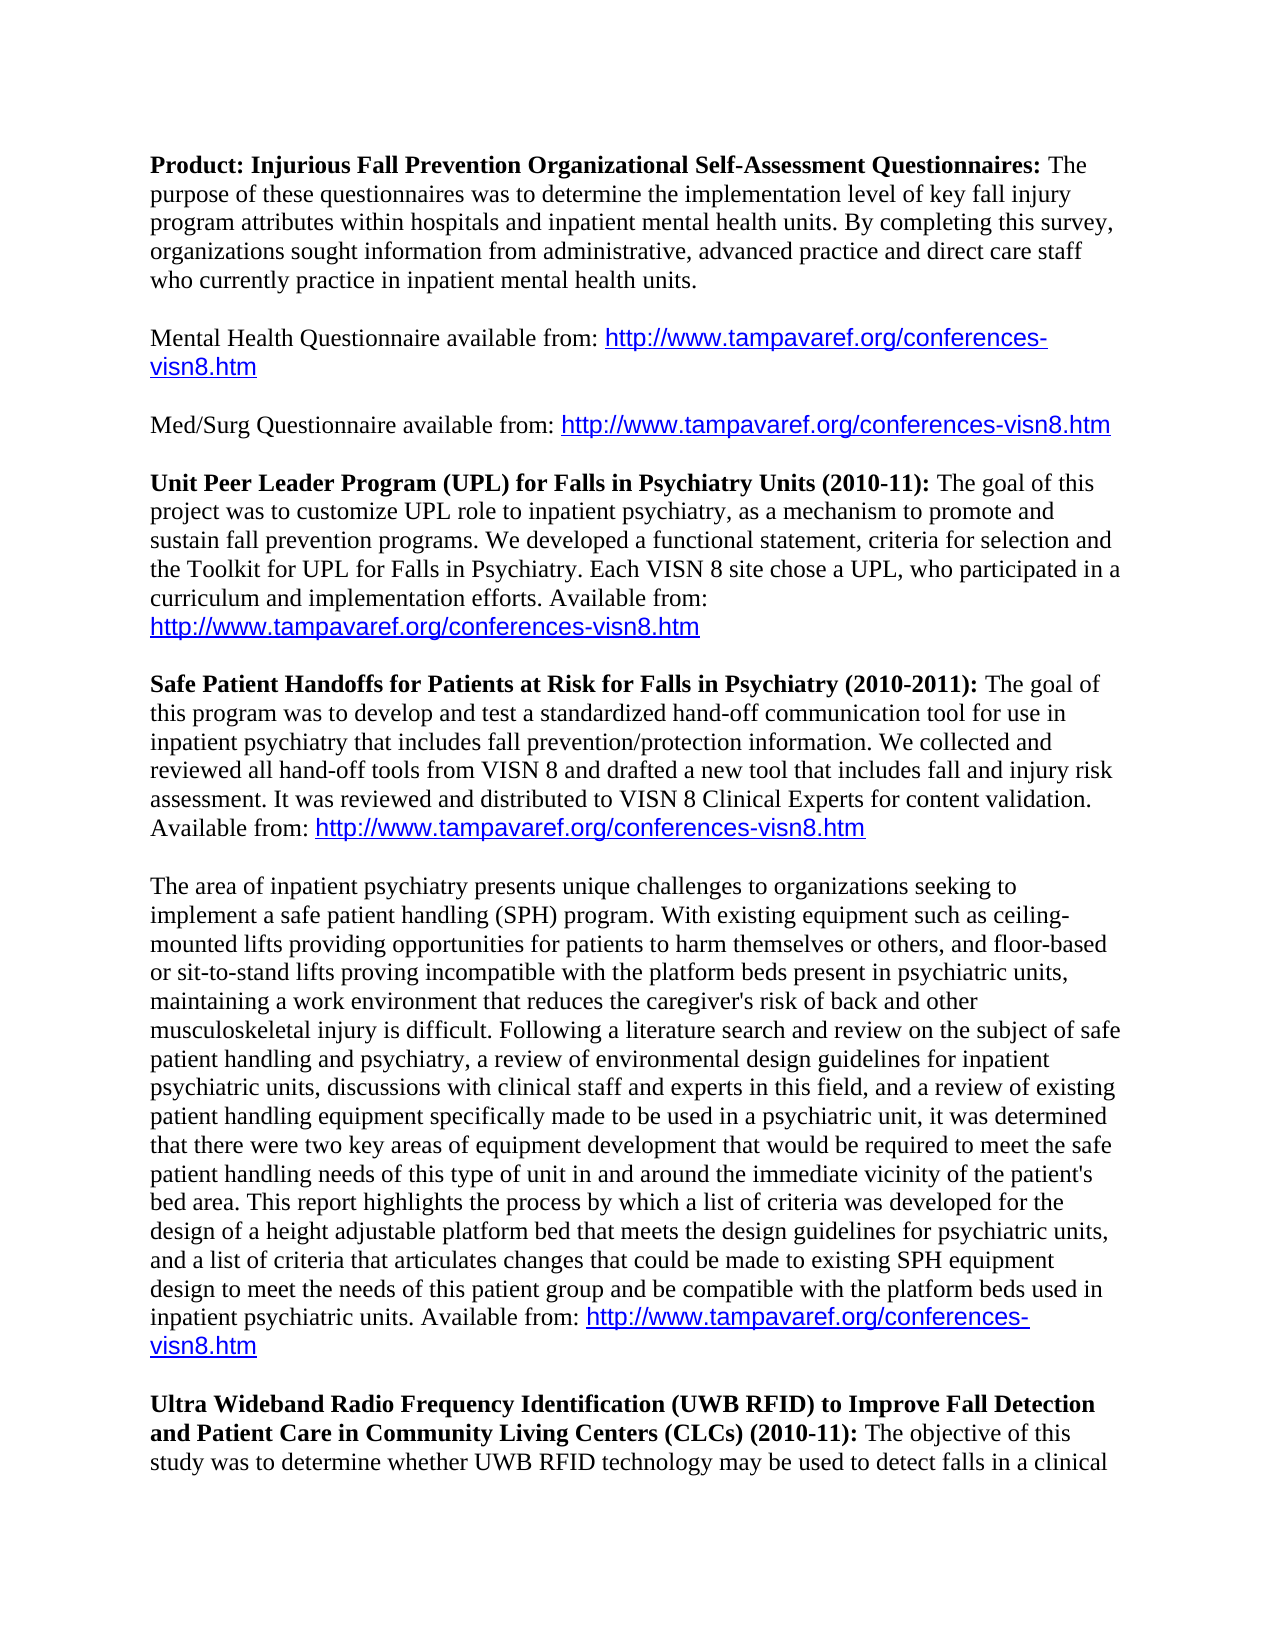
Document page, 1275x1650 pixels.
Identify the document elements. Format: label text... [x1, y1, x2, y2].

text The area of inpatient psychiatry presents unique challenges to organizations seeking to implement a safe patient handling (SPH) program. With existing equipment such as ceiling-mounted lifts providing opportunities for patients to harm themselves or others, and floor-based or sit-to-stand lifts proving incompatible with the platform beds present in psychiatric units, maintaining a work environment that reduces the caregiver's risk of back and other musculoskeletal injury is difficult. Following a literature search and review on the subject of safe patient handling and psychiatry, a review of environmental design guidelines for inpatient psychiatric units, discussions with clinical staff and experts in this field, and a review of existing patient handling equipment specifically made to be used in a psychiatric unit, it was determined that there were two key areas of equipment development that would be required to meet the safe patient handling needs of this type of unit in and around the immediate vicinity of the patient's bed area. This report highlights the process by which a list of criteria was developed for the design of a height adjustable platform bed that meets the design guidelines for psychiatric units, and a list of criteria that articulates changes that could be made to existing SPH equipment design to meet the needs of this patient group and be compatible with the platform beds used in inpatient psychiatric units. Available from: http://www.tampavaref.org/conferences-visn8.htm [150, 871, 1125, 1360]
text Unit Peer Leader Program (UPL) for Falls in Psychiatry Units (2010-11): The goal of this project was to customize UPL role to inpatient psychiatry, as a mechanism to promote and sustain fall prevention programs. We developed a functional statement, criteria for selection and the Toolkit for UPL for Falls in Psychiatry. Each VISN 8 site chose a UPL, who participated in a curriculum and implementation efforts. Available from: http://www.tampavaref.org/conferences-visn8.htm [150, 468, 1125, 640]
text Med/Surg Questionnaire available from: http://www.tampavaref.org/conferences-visn8.htm [150, 410, 1125, 438]
text Safe Patient Handoffs for Patients at Risk for Falls in Psychiatry (2010-2011): The goal of this program was to develop and test a standardized hand-off communication tool for use in inpatient psychiatry that includes fall prevention/protection information. We collected and reviewed all hand-off tools from VISN 8 and drafted a new tool that includes fall and injury risk assessment. It was reviewed and distributed to VISN 8 Clinical Experts for content validation. Available from: http://www.tampavaref.org/conferences-visn8.htm [150, 669, 1125, 842]
text Mental Health Questionnaire available from: http://www.tampavaref.org/conferences-visn8.htm [150, 323, 1125, 381]
text Product: Injurious Fall Prevention Organizational Self-Assessment Questionnaires: The purpose of these questionnaires was to determine the implementation level of key fall injury program attributes within hospitals and inpatient mental health units. By completing this survey, organizations sought information from administrative, advanced practice and direct care staff who currently practice in inpatient mental health units. [150, 150, 1125, 294]
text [150, 1389, 1125, 1475]
